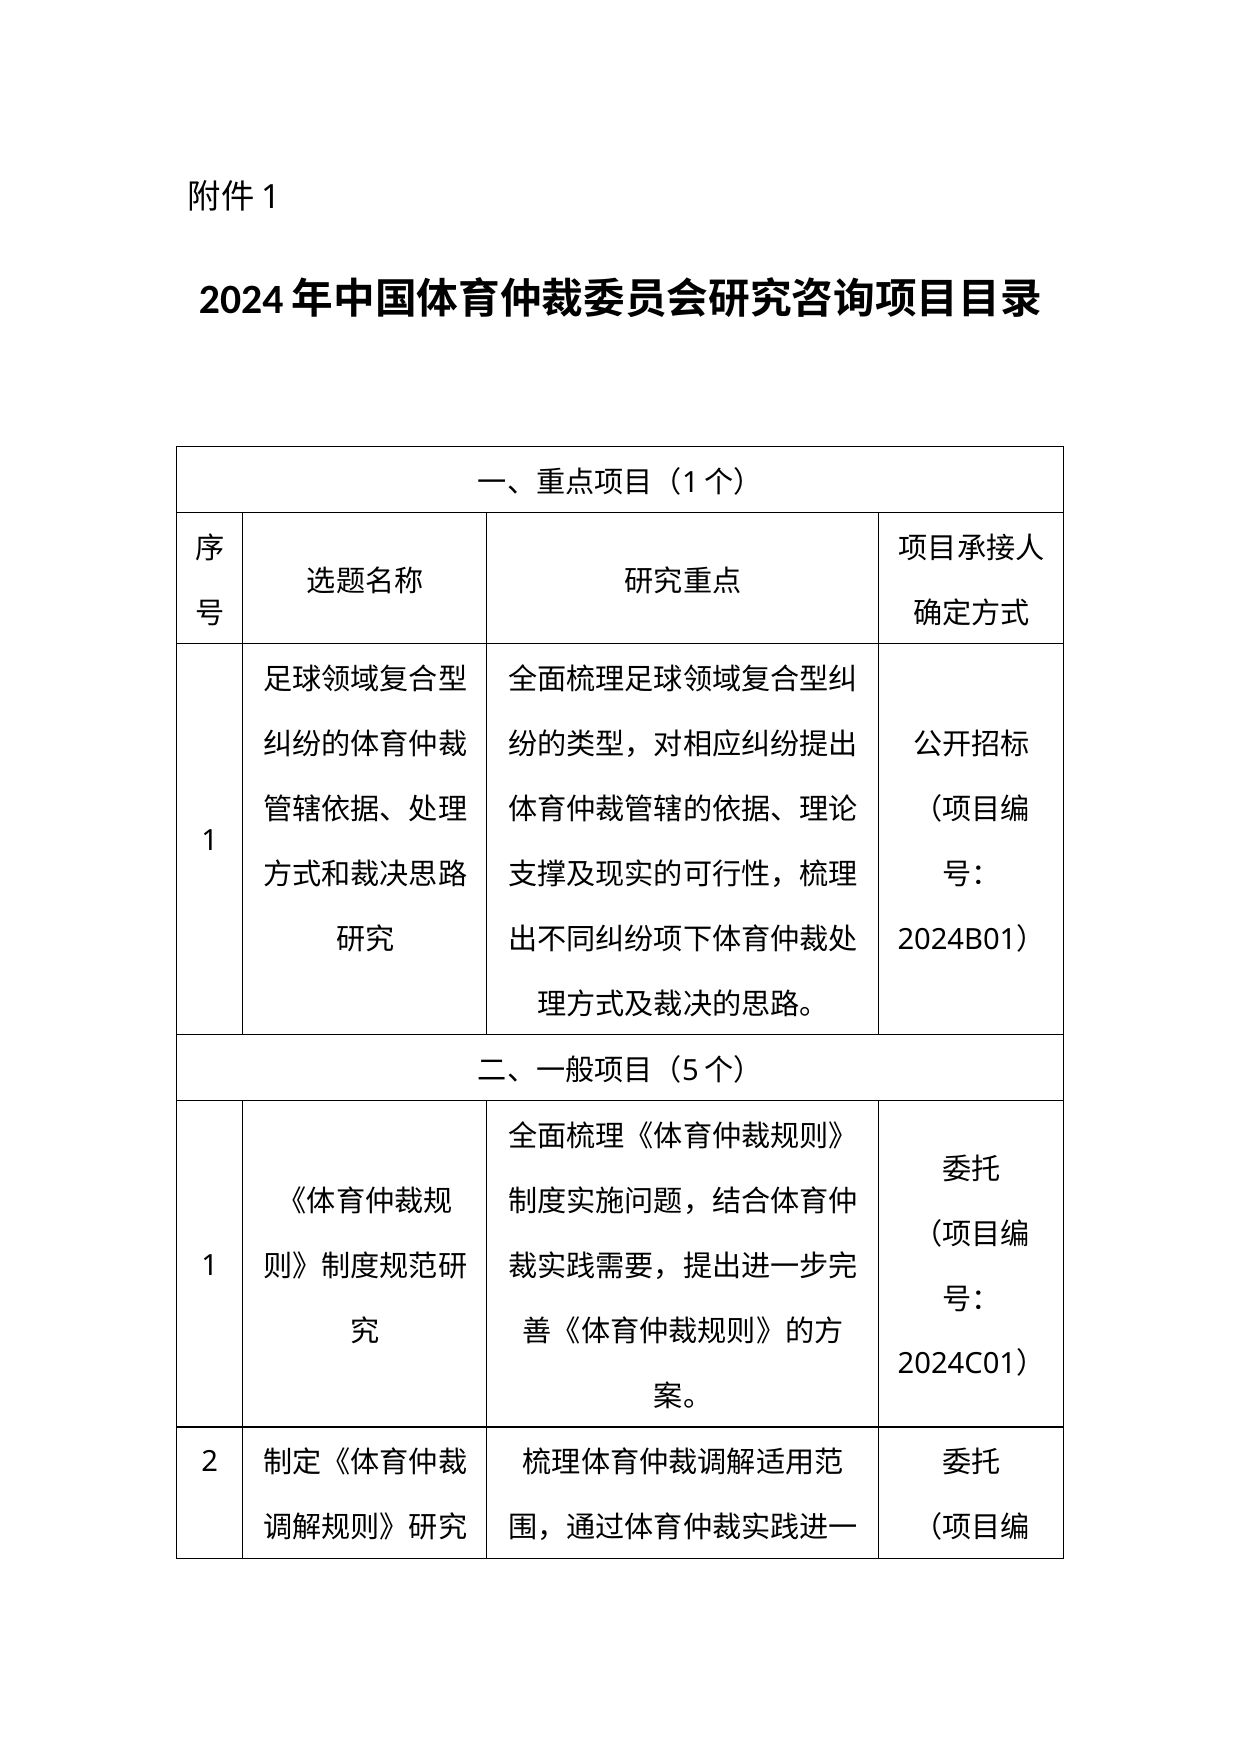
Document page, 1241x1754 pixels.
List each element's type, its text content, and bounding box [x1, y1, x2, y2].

table_cell 制定《体育仲裁调解规则》研究 [243, 1428, 486, 1557]
table_cell 2 [177, 1428, 242, 1557]
table_cell 1 [177, 644, 242, 1034]
table_cell 二、一般项目（5个） [177, 1035, 1063, 1100]
table_cell 全面梳理《体育仲裁规则》制度实施问题，结合体育仲裁实践需要，提出进一步完善《体育仲裁规则》的方案。 [487, 1101, 878, 1426]
text 附件1 [187, 162, 1053, 227]
table_cell 足球领域复合型纠纷的体育仲裁管辖依据、处理方式和裁决思路研究 [243, 644, 486, 1034]
table_cell 选题名称 [243, 513, 486, 643]
table_cell 全面梳理足球领域复合型纠纷的类型，对相应纠纷提出体育仲裁管辖的依据、理论支撑及现实的可行性，梳理出不同纠纷项下体育仲裁处理方式及裁决的思路。 [487, 644, 878, 1034]
table_cell 序号 [177, 513, 242, 643]
table_cell 1 [177, 1101, 242, 1426]
table_cell 《体育仲裁规则》制度规范研究 [243, 1101, 486, 1426]
table_cell 委托 （项目编号：2024C01） [879, 1101, 1063, 1426]
subtitle 2024年中国体育仲裁委员会研究咨询项目目录 [187, 262, 1053, 327]
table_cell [487, 1428, 878, 1557]
table_cell 项目承接人确定方式 [879, 513, 1063, 643]
table_cell 公开招标 （项目编号：2024B01） [879, 644, 1063, 1034]
table_cell 委托 （项目编号：2024C02） [879, 1428, 1063, 1557]
table_header 一、重点项目（1个） [177, 447, 1063, 512]
table_cell 研究重点 [487, 513, 878, 643]
